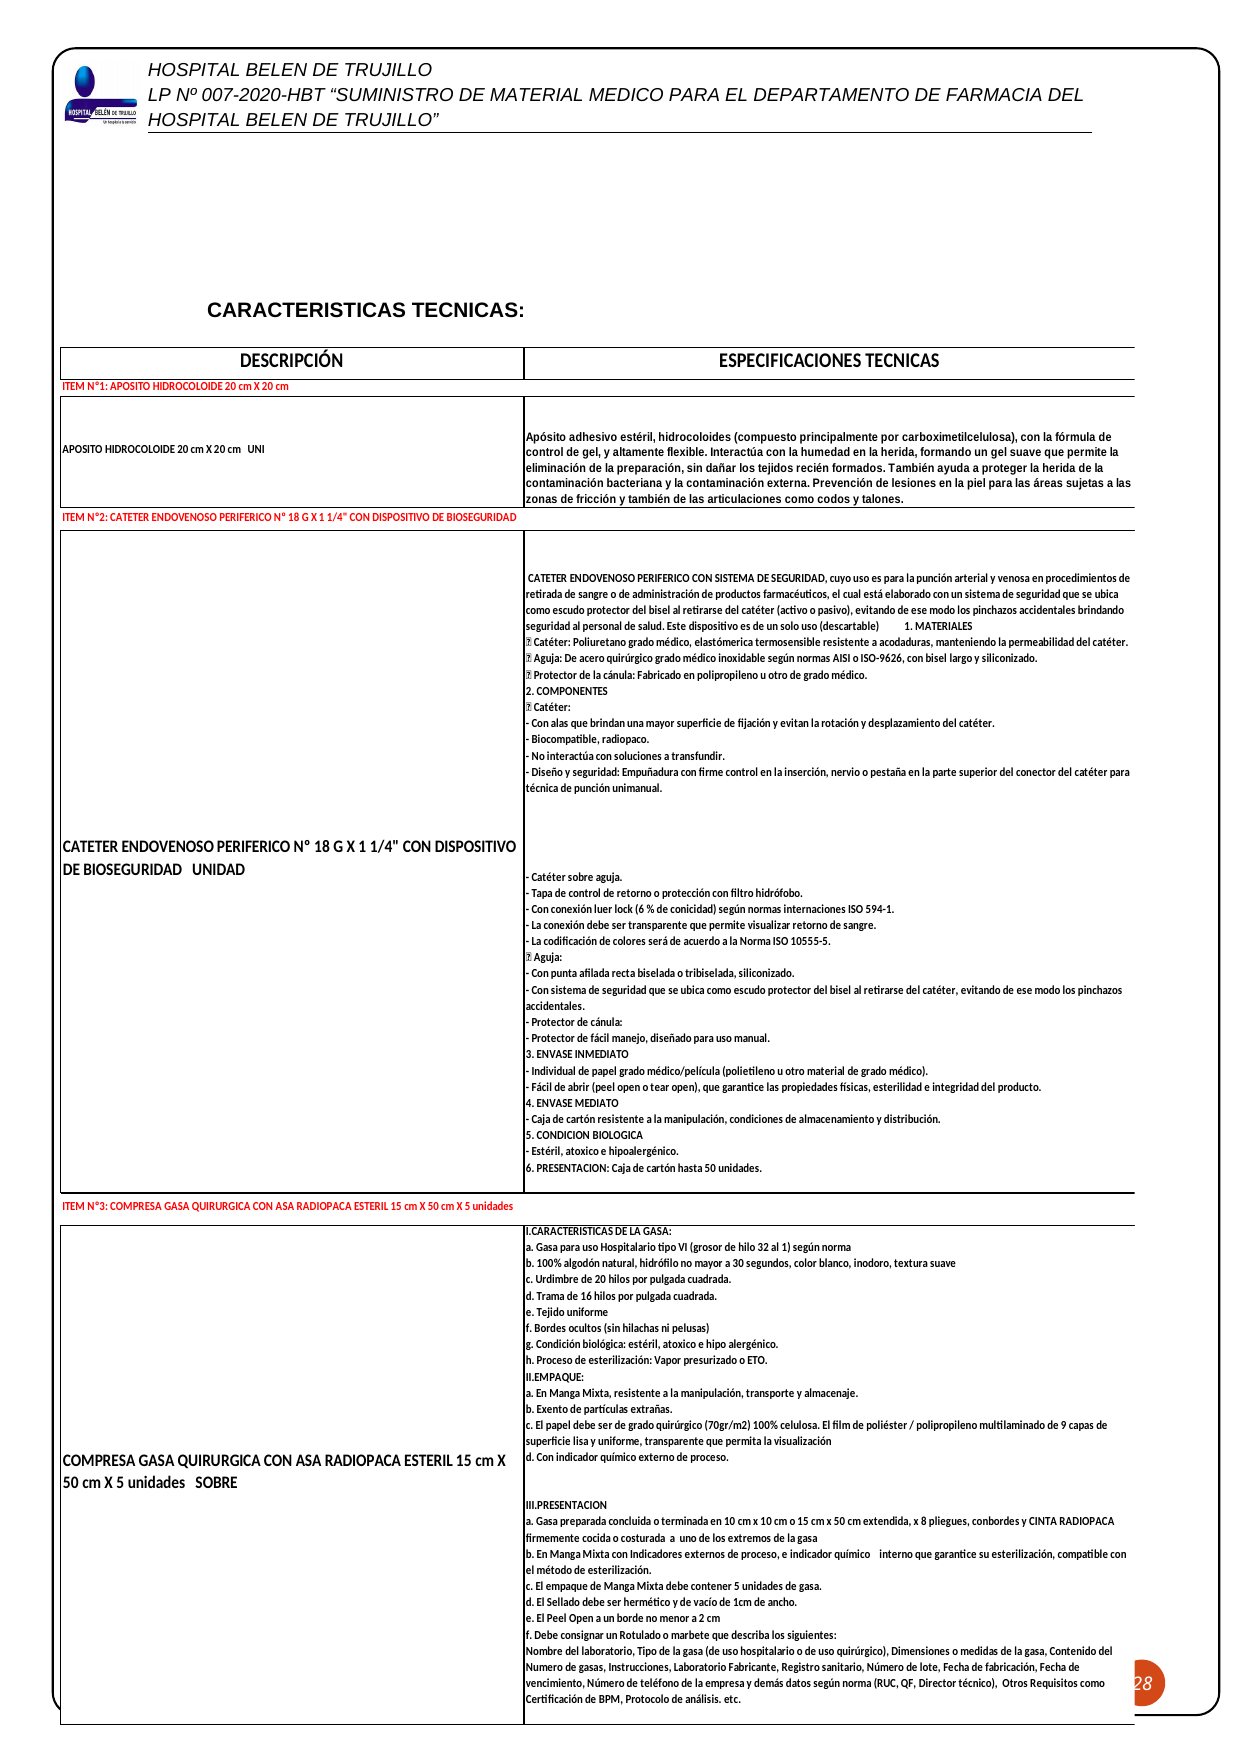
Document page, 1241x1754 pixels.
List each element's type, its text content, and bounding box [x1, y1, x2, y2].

picture [61, 60, 141, 127]
list CARACTERISTICAS TECNICAS: [207, 298, 1092, 322]
